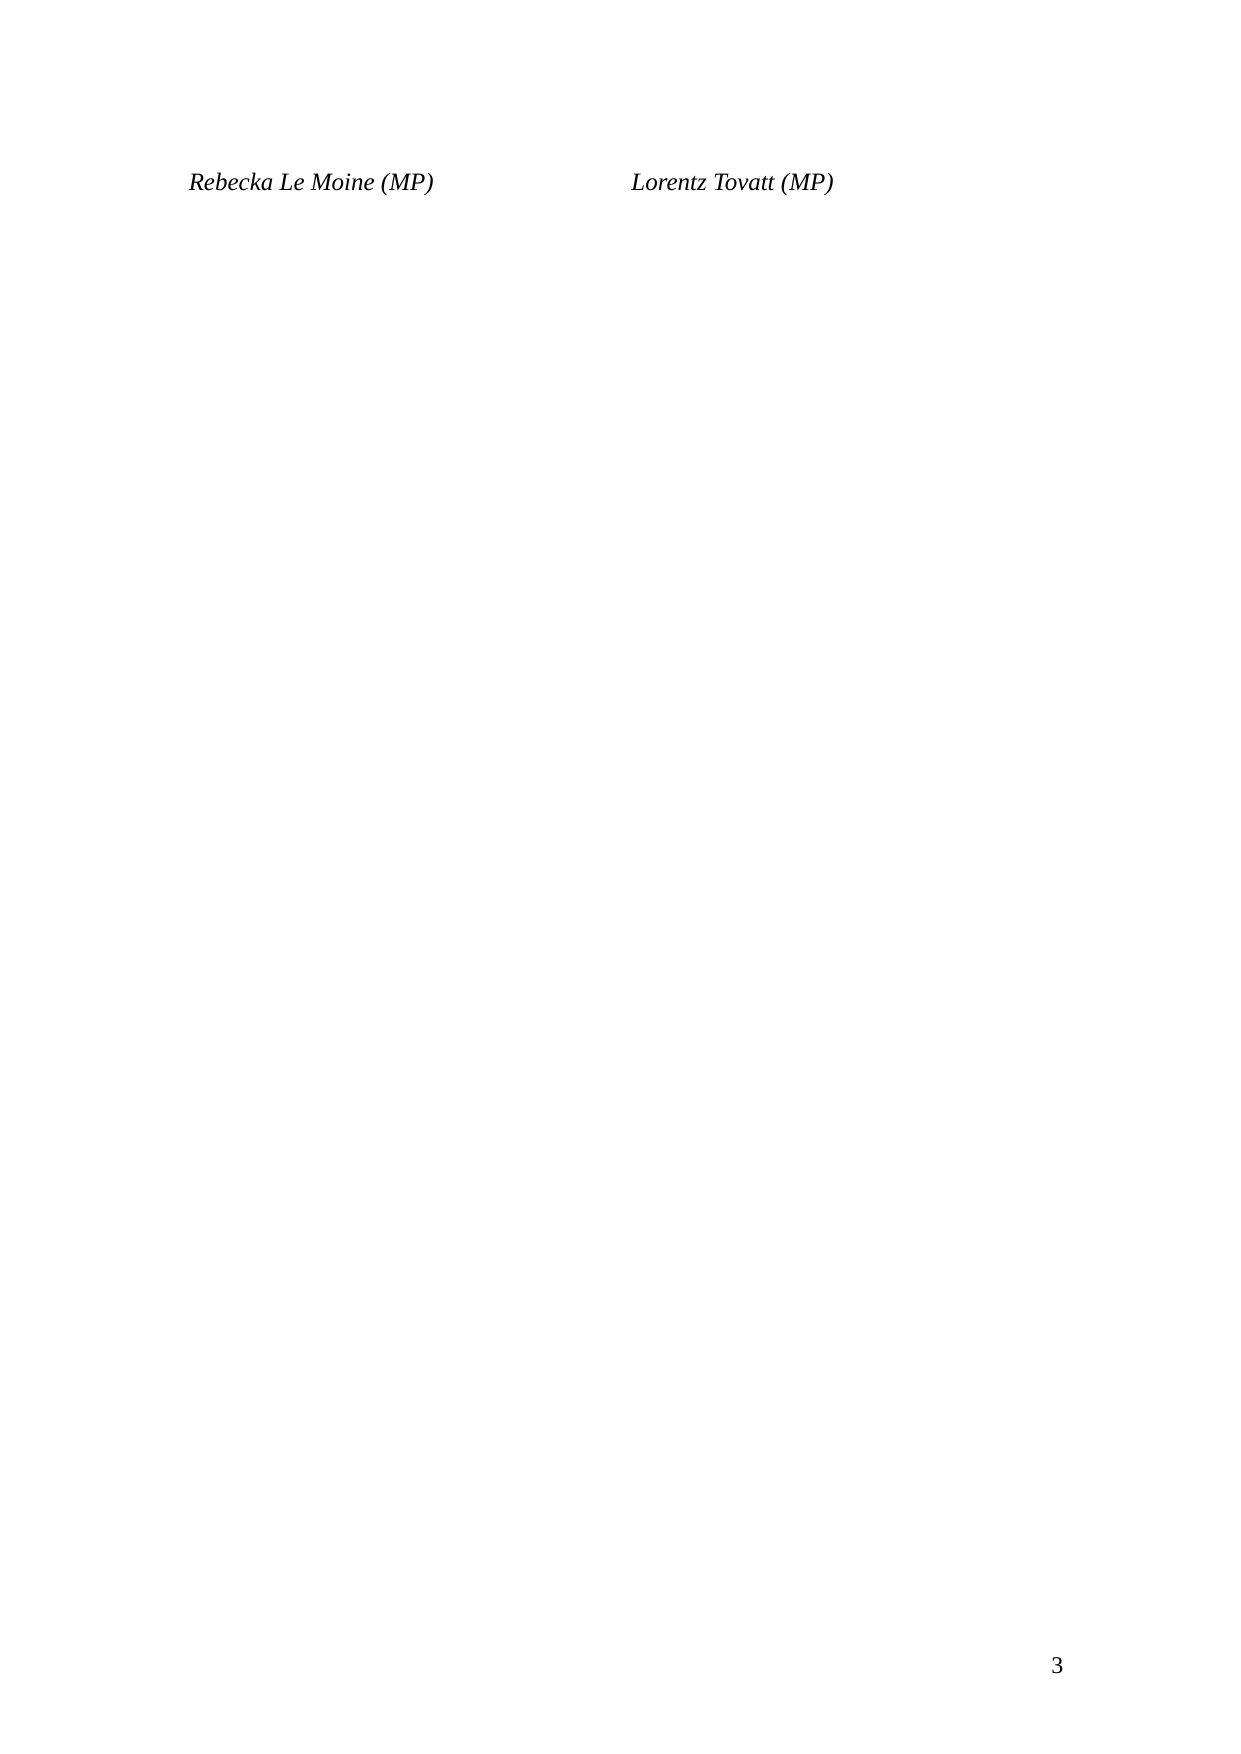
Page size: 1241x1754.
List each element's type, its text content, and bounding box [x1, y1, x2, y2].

table_header Rebecka Le Moine (MP) [177, 134, 620, 203]
table_header Lorentz Tovatt (MP) [620, 134, 1063, 203]
